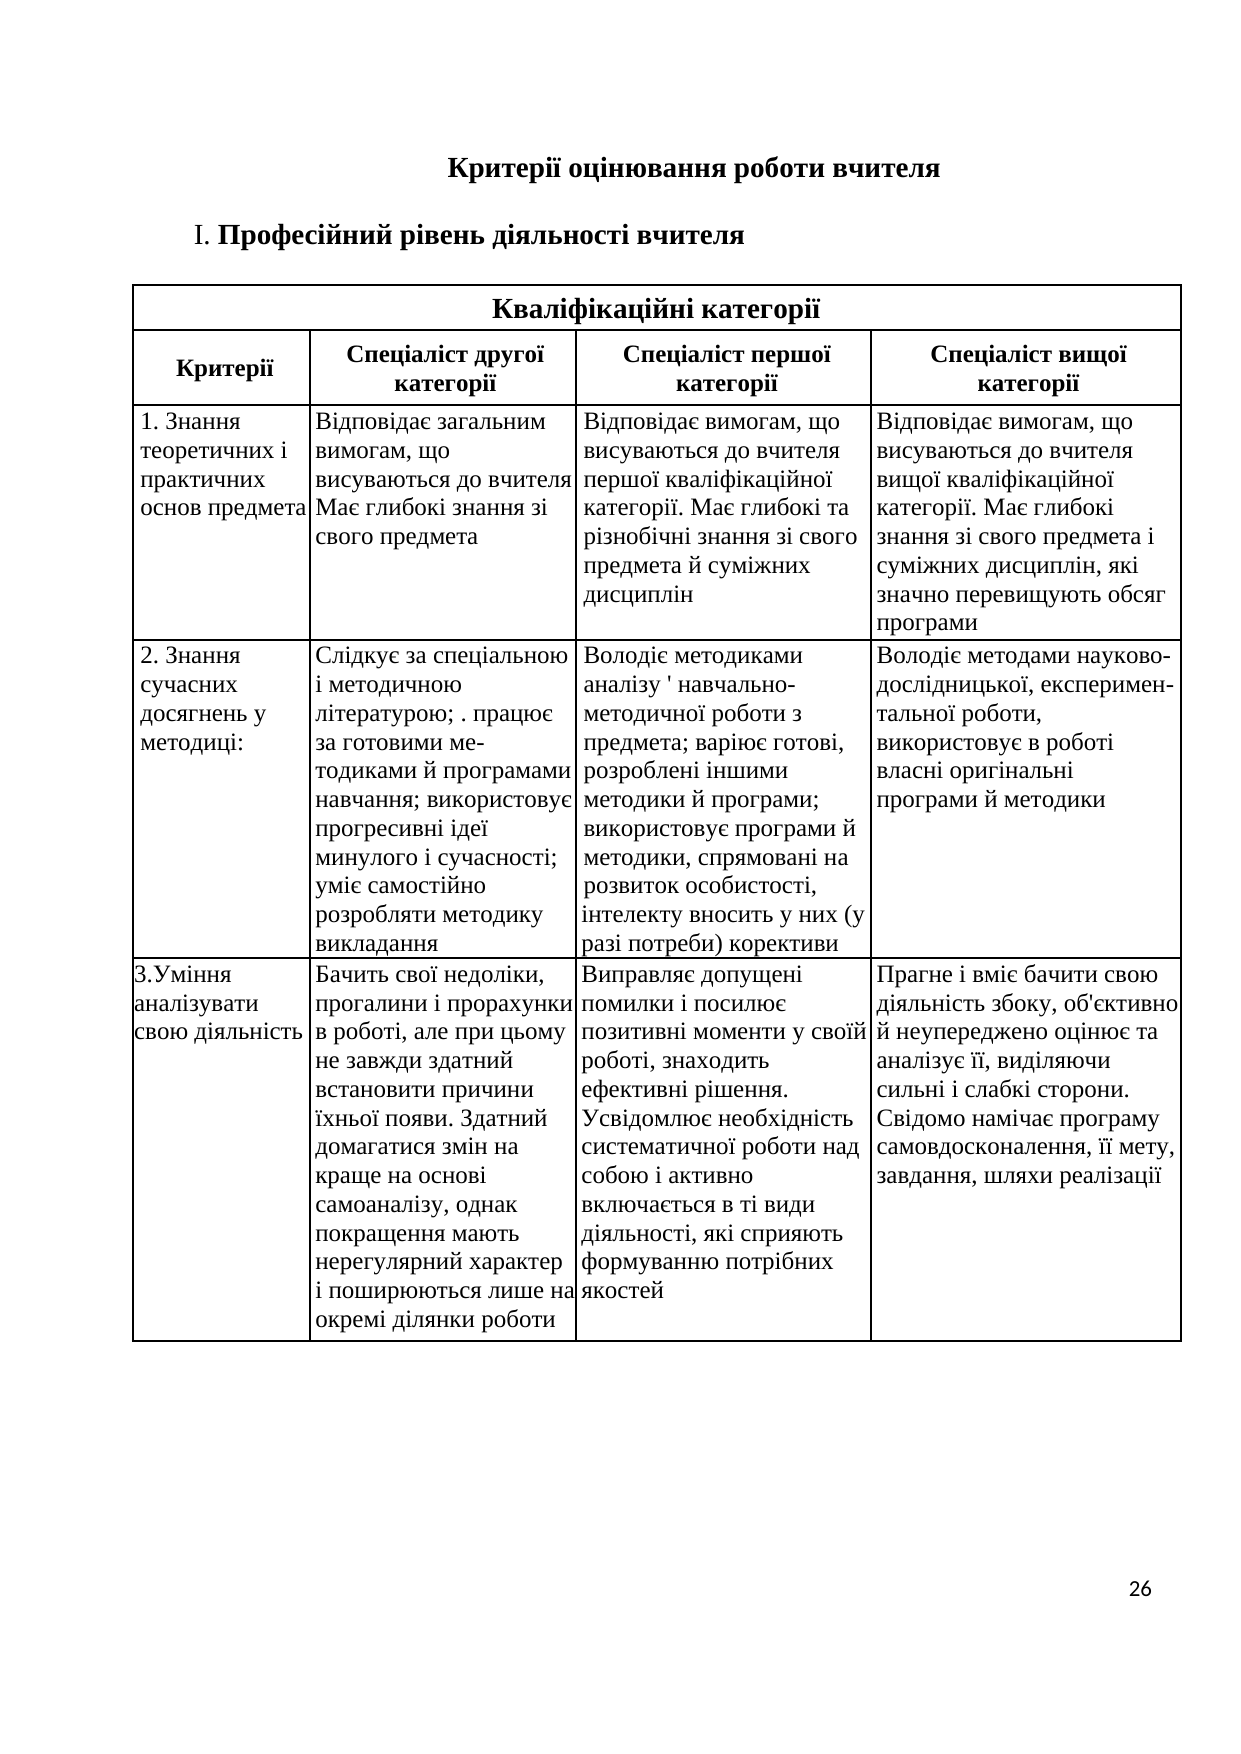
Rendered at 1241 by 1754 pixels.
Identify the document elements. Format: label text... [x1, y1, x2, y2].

table_cell Відповідає вимогам, що висуваються до вчителя першої кваліфікаційної категорії. Має глибокі та різнобічні знання зі свого предмета й суміжних дисциплін [577, 406, 870, 638]
table_cell Володіє методами науково- дослідницької, експериментальної роботи, використовує в роботі власні оригінальні програми й методики [872, 641, 1180, 957]
table_cell Володіє методиками аналізу ' навчально-методичної роботи з предмета; варіює готові, розроблені іншими методики й програми; використовує програми й методики, спрямовані на розвиток особистості, інтелекту вносить у них (у разі потреби) корективи [577, 641, 870, 957]
text Критерії оцінювання роботи вчителя [177, 150, 1152, 183]
table_cell 2. Знання сучасних досягнень у методиці: [134, 641, 309, 957]
table_cell Бачить свої недоліки, прогалини і прорахунки в роботі, але при цьому не завжди здатний встановити причини їхньої появи. Здатний домагатися змін на краще на основі самоаналізу, однак покращення мають нерегулярний характер і поширюються лише на окремі ділянки роботи [311, 959, 575, 1340]
table_cell 3.Уміння аналізувати свою діяльність [134, 959, 309, 1340]
text І. Професійний рівень діяльності вчителя [177, 217, 1152, 251]
table_cell Слідкує за спеціальною і методичною літературою; . працює за готовими методиками й програмами навчання; використовує прогресивні ідеї минулого і сучасності; уміє самостійно розробляти методику викладання [311, 641, 575, 957]
table_cell Спеціаліст вищої категорії [872, 331, 1180, 404]
table_cell 1. Знання теоретичних і практичних основ предмета [134, 406, 309, 638]
table_cell Критерії [134, 331, 309, 404]
table_cell Прагне і вміє бачити свою діяльність збоку, об'єктивно й неупереджено оцінює та аналізує її, виділяючи сильні і слабкі сторони. Свідомо намічає програму самовдосконалення, її мету, завдання, шляхи реалізації [872, 959, 1180, 1340]
table_cell Виправляє допущені помилки і посилює позитивні моменти у своїй роботі, знаходить ефективні рішення. Усвідомлює необхідність систематичної роботи над собою і активно включається в ті види діяльності, які сприяють формуванню потрібних якостей [577, 959, 870, 1340]
table_cell Відповідає вимогам, що висуваються до вчителя вищої кваліфікаційної категорії. Має глибокі знання зі свого предмета і суміжних дисциплін, які значно перевищують обсяг програми [872, 406, 1180, 638]
table_cell Відповідає загальним вимогам, що висуваються до вчителя Має глибокі знання зі свого предмета [311, 406, 575, 638]
table_header Кваліфікаційні категорії [134, 286, 1180, 329]
table_cell Спеціаліст першої категорії [577, 331, 870, 404]
table_cell Спеціаліст другої категорії [311, 331, 575, 404]
